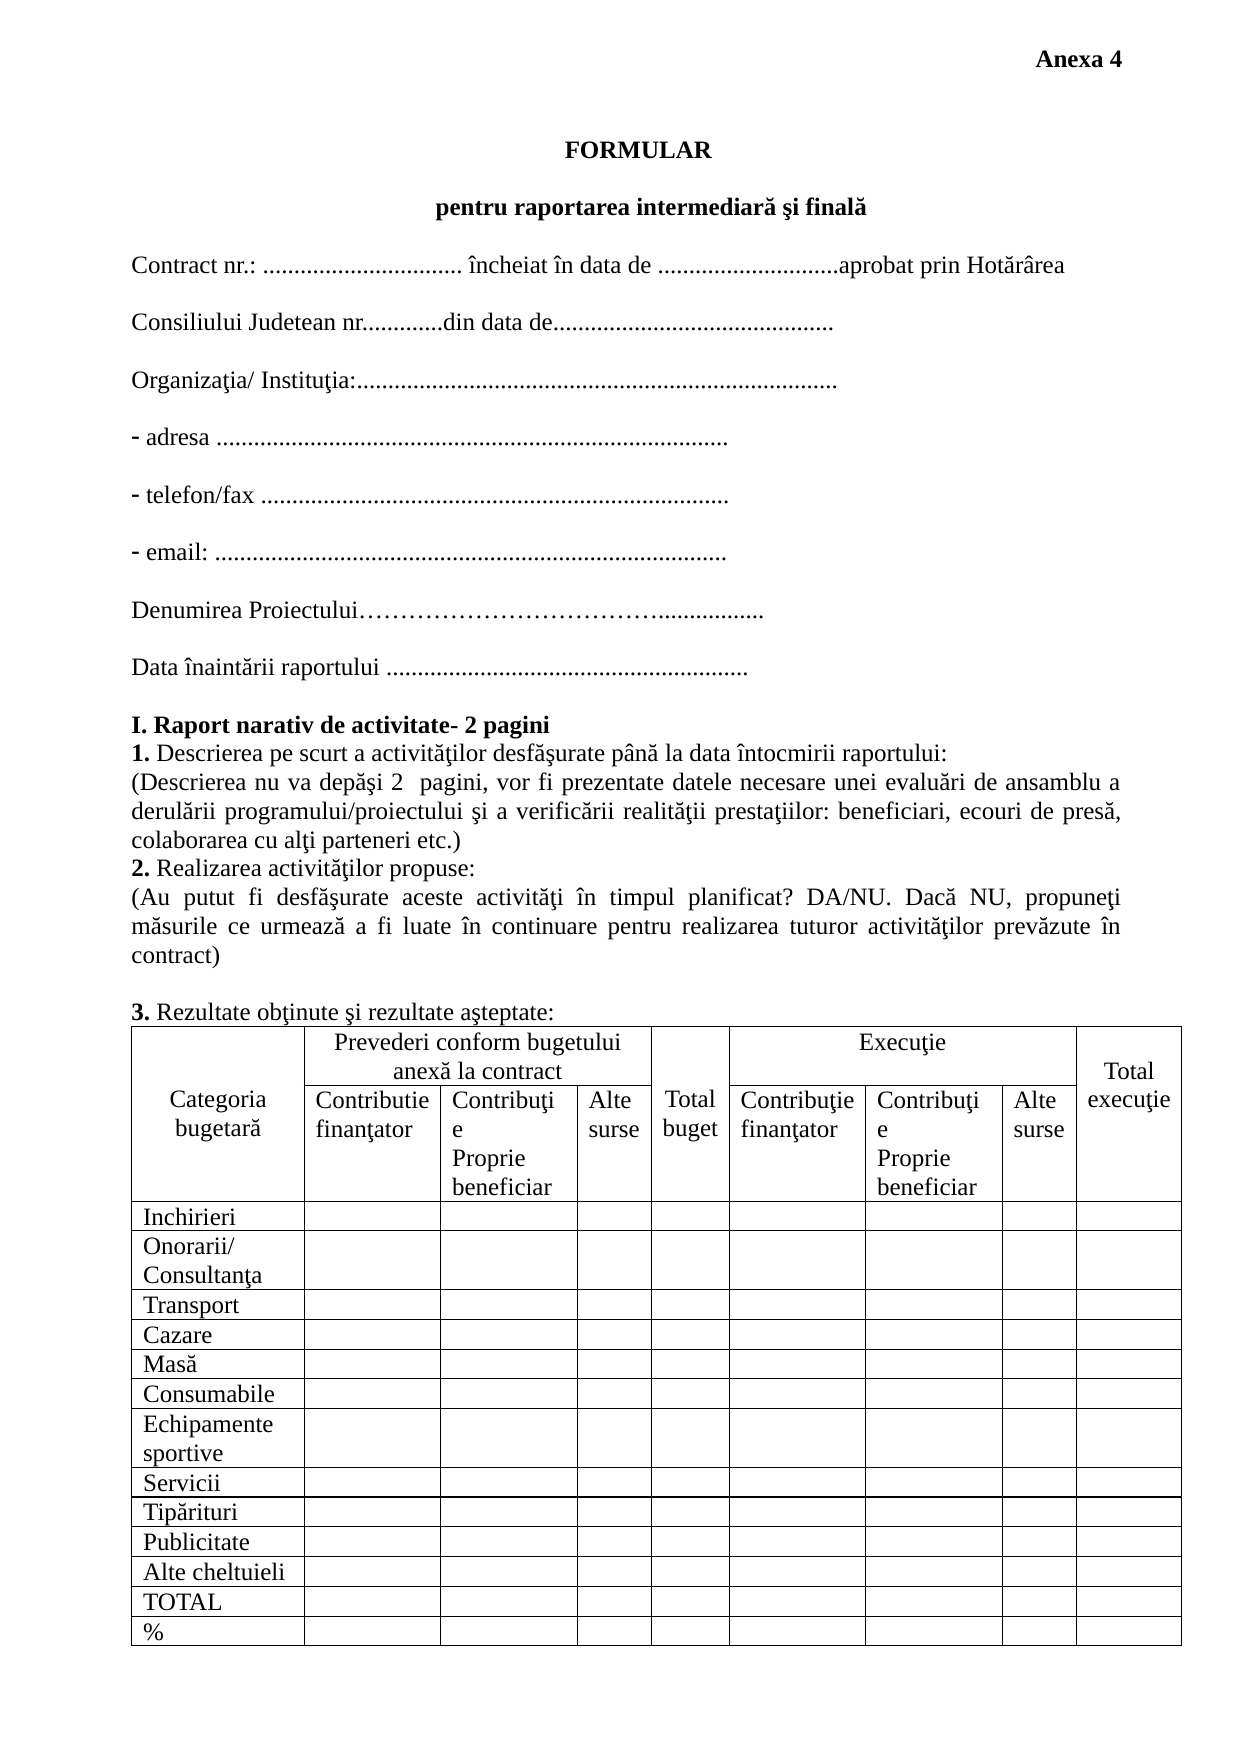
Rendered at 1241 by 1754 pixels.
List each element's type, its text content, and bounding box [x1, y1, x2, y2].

table_cell [441, 1290, 577, 1319]
table_cell [1077, 1409, 1181, 1467]
table_cell Tipărituri [132, 1498, 304, 1526]
table_header Total buget [652, 1027, 729, 1201]
table_cell [441, 1617, 577, 1645]
table_cell Contribuţie finanţator [730, 1086, 865, 1201]
table_cell [1077, 1527, 1181, 1556]
table_cell [652, 1320, 729, 1348]
table_cell Onorarii/ Consultanţa [132, 1231, 304, 1289]
table_cell [578, 1527, 651, 1556]
text Denumirea Proiectului………………………………................. [131, 595, 1122, 623]
table_cell Inchirieri [132, 1202, 304, 1230]
table_cell [652, 1617, 729, 1645]
table_cell Masă [132, 1350, 304, 1378]
table_cell [305, 1468, 440, 1496]
table_cell [730, 1350, 865, 1378]
table_cell [1077, 1468, 1181, 1496]
table_cell [305, 1231, 440, 1289]
table_cell [1077, 1498, 1181, 1526]
table_cell [1003, 1468, 1076, 1496]
table_cell [441, 1350, 577, 1378]
table_cell [866, 1379, 1002, 1408]
text pentru raportarea intermediară şi finală [435, 192, 1122, 221]
table_cell [441, 1409, 577, 1467]
table_header Prevederi conform bugetului anexă la contract [305, 1027, 651, 1084]
table_cell [730, 1557, 865, 1586]
table_cell [1003, 1202, 1076, 1230]
table_cell Consumabile [132, 1379, 304, 1408]
table_cell [866, 1617, 1002, 1645]
table_cell [652, 1409, 729, 1467]
table_cell Publicitate [132, 1527, 304, 1556]
table_cell Cazare [132, 1320, 304, 1348]
table_cell [441, 1320, 577, 1348]
table_cell Alte surse [578, 1086, 651, 1201]
table_cell [730, 1527, 865, 1556]
text (Descrierea nu va depăşi 2 pagini, vor fi prezentate datele necesare unei evaluări de ansamblu a derulării programului/proiectului şi a verificării realităţii prestaţiilor: beneficiari, ecouri de presă, colaborarea cu alţi parteneri etc.) [131, 767, 1122, 853]
table_cell [866, 1527, 1002, 1556]
table_cell Transport [132, 1290, 304, 1319]
table_cell [1077, 1231, 1181, 1289]
text FORMULAR [564, 135, 1122, 163]
table_cell [1077, 1320, 1181, 1348]
table_cell Echipamente sportive [132, 1409, 304, 1467]
table_cell [441, 1527, 577, 1556]
table_cell [578, 1557, 651, 1586]
table_cell [305, 1320, 440, 1348]
table_cell [652, 1557, 729, 1586]
table_cell [305, 1498, 440, 1526]
table_cell [578, 1498, 651, 1526]
table_cell [578, 1617, 651, 1645]
table_cell [652, 1350, 729, 1378]
text 2. Realizarea activităţilor propuse: [131, 853, 1122, 882]
table_cell [305, 1617, 440, 1645]
table_cell [652, 1527, 729, 1556]
table_cell [1077, 1290, 1181, 1319]
table_cell [1077, 1350, 1181, 1378]
table_cell [652, 1290, 729, 1319]
text I. Raport narativ de activitate- 2 pagini [131, 710, 1122, 738]
table_cell [1003, 1498, 1076, 1526]
table_cell [305, 1202, 440, 1230]
table_cell [730, 1231, 865, 1289]
table_cell [578, 1468, 651, 1496]
table_header Execuţie [730, 1027, 1076, 1084]
table_cell [730, 1468, 865, 1496]
table_cell [1077, 1379, 1181, 1408]
list telefon/fax ........................................................................... [131, 480, 1122, 508]
table_cell [866, 1498, 1002, 1526]
text Anexa 4 [131, 44, 1122, 73]
table_cell [730, 1409, 865, 1467]
table_cell Contributie finanţator [305, 1086, 440, 1201]
text 3. Rezultate obţinute şi rezultate aşteptate: [131, 997, 1122, 1026]
table_cell [730, 1202, 865, 1230]
table_cell [1003, 1409, 1076, 1467]
list email: .................................................................................. [131, 537, 1122, 566]
table_cell [441, 1468, 577, 1496]
table_cell [866, 1350, 1002, 1378]
table_cell [730, 1320, 865, 1348]
table_cell [866, 1557, 1002, 1586]
table_cell [1003, 1231, 1076, 1289]
table_cell Contribuţie Proprie beneficiar [441, 1086, 577, 1201]
table_cell [652, 1202, 729, 1230]
table_cell [305, 1350, 440, 1378]
table_cell [730, 1617, 865, 1645]
table_cell [652, 1468, 729, 1496]
table_cell [652, 1498, 729, 1526]
table_cell Servicii [132, 1468, 304, 1496]
text Consiliului Judetean nr.............din data de............................................. [131, 307, 1122, 336]
text (Au putut fi desfăşurate aceste activităţi în timpul planificat? DA/NU. Dacă NU, propuneţi măsurile ce urmează a fi luate în continuare pentru realizarea tuturor activităţilor prevăzute în contract) [131, 882, 1122, 968]
table_cell [305, 1557, 440, 1586]
table_cell [305, 1290, 440, 1319]
table_cell [578, 1290, 651, 1319]
table_cell [1003, 1617, 1076, 1645]
table_cell [1077, 1617, 1181, 1645]
list adresa .................................................................................. [131, 422, 1122, 451]
table_header Categoria bugetară [132, 1027, 304, 1201]
table_cell [866, 1587, 1002, 1616]
table_cell Alte surse [1003, 1086, 1076, 1201]
table_cell [866, 1231, 1002, 1289]
table_cell TOTAL [132, 1587, 304, 1616]
table_cell [866, 1202, 1002, 1230]
table_cell [866, 1409, 1002, 1467]
table_cell [1003, 1350, 1076, 1378]
table_cell [305, 1379, 440, 1408]
table_cell [1003, 1320, 1076, 1348]
table_cell [866, 1468, 1002, 1496]
table_cell [730, 1290, 865, 1319]
table_cell [730, 1379, 865, 1408]
table_cell [578, 1231, 651, 1289]
table_cell [441, 1587, 577, 1616]
table_cell [305, 1587, 440, 1616]
table_header Total execuţie [1077, 1027, 1181, 1201]
table_cell [578, 1320, 651, 1348]
table_cell [730, 1587, 865, 1616]
table_cell [652, 1231, 729, 1289]
table_cell [1077, 1202, 1181, 1230]
table_cell % [132, 1617, 304, 1645]
text 1. Descrierea pe scurt a activităţilor desfăşurate până la data întocmirii raportului: [131, 738, 1122, 767]
table_cell [1003, 1527, 1076, 1556]
text Organizaţia/ Instituţia:............................................................................. [131, 365, 1122, 393]
table_cell [441, 1379, 577, 1408]
table_cell [578, 1379, 651, 1408]
text Contract nr.: ................................ încheiat în data de .............................aprobat prin Hotărârea [131, 250, 1122, 278]
table_cell [441, 1231, 577, 1289]
table_cell Alte cheltuieli [132, 1557, 304, 1586]
table_cell [652, 1379, 729, 1408]
table_cell [1003, 1290, 1076, 1319]
table_cell [305, 1527, 440, 1556]
table_cell [730, 1498, 865, 1526]
table_cell [866, 1320, 1002, 1348]
table_cell [578, 1587, 651, 1616]
table_cell [1077, 1557, 1181, 1586]
table_cell [1003, 1587, 1076, 1616]
table_cell [578, 1409, 651, 1467]
table_cell [305, 1409, 440, 1467]
table_cell [652, 1587, 729, 1616]
table_cell [1003, 1379, 1076, 1408]
table_cell [441, 1557, 577, 1586]
table_cell [1003, 1557, 1076, 1586]
table_cell [1077, 1587, 1181, 1616]
table_cell [578, 1350, 651, 1378]
table_cell Contribuţie Proprie beneficiar [866, 1086, 1002, 1201]
table_cell [866, 1290, 1002, 1319]
table_cell [441, 1202, 577, 1230]
text Data înaintării raportului .......................................................... [131, 652, 1122, 681]
table_cell [578, 1202, 651, 1230]
table_cell [441, 1498, 577, 1526]
